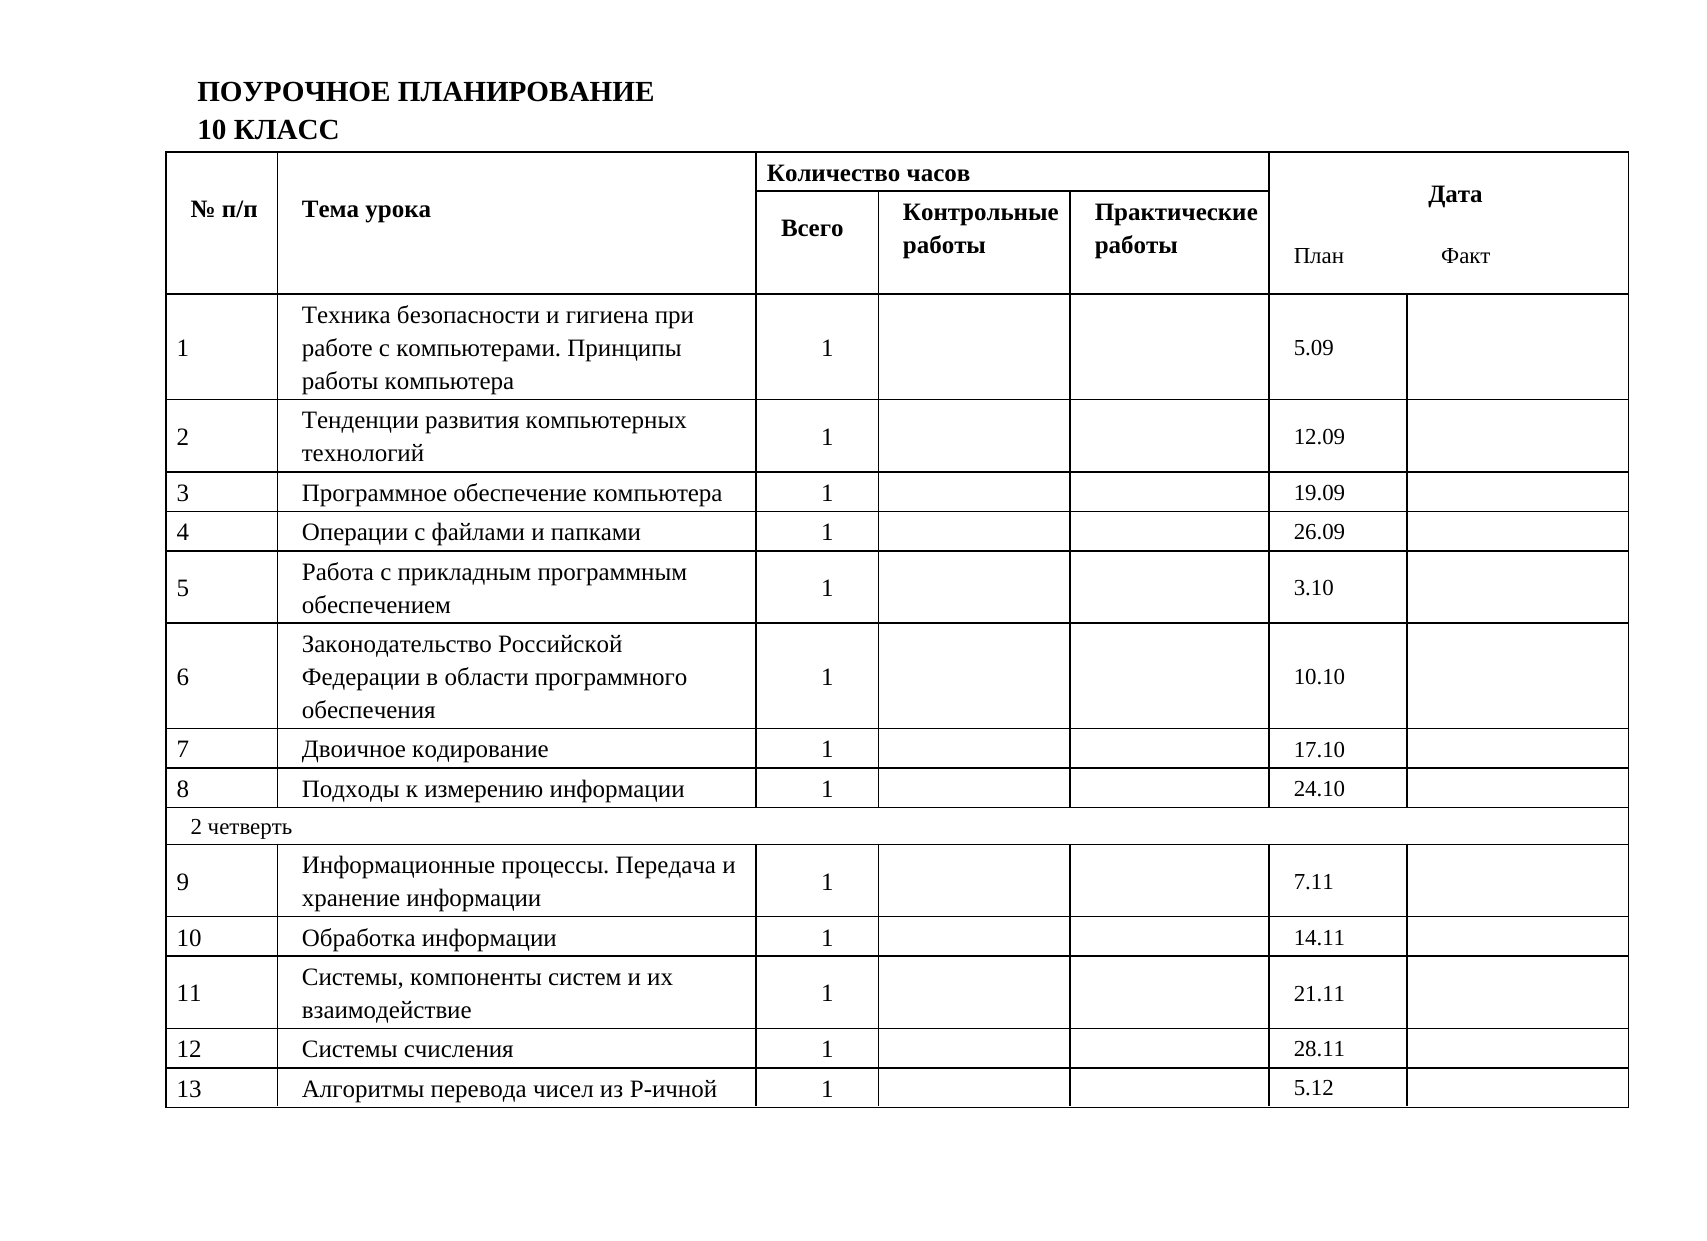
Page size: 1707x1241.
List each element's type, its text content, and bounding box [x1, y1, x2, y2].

table_cell [1408, 473, 1628, 511]
table_header Количество часов [757, 153, 1268, 190]
table_cell 1 [757, 1069, 878, 1106]
table_cell Системы, компоненты систем и их взаимодействие [278, 957, 755, 1028]
table_cell 1 [757, 957, 878, 1028]
table_cell 9 [167, 845, 277, 916]
table_cell [879, 1069, 1069, 1106]
table_cell 7.11 [1270, 845, 1406, 916]
table_cell [1071, 917, 1268, 955]
table_cell 1 [757, 769, 878, 806]
table_cell [879, 400, 1069, 471]
table_cell [1408, 1029, 1628, 1067]
table_cell [1408, 769, 1628, 806]
table_cell [1071, 473, 1268, 511]
table_cell 19.09 [1270, 473, 1406, 511]
table_cell Информационные процессы. Передача и хранение информации [278, 845, 755, 916]
table_cell 3 [167, 473, 277, 511]
table_cell [879, 729, 1069, 767]
table_cell 17.10 [1270, 729, 1406, 767]
table_cell 1 [757, 400, 878, 471]
table_cell 1 [757, 917, 878, 955]
table_cell Практические работы [1071, 192, 1268, 293]
table_cell 14.11 [1270, 917, 1406, 955]
table_cell [1071, 1029, 1268, 1067]
table_cell 8 [167, 769, 277, 806]
table_cell [879, 295, 1069, 399]
table_cell Подходы к измерению информации [278, 769, 755, 806]
table_cell Техника безопасности и гигиена при работе с компьютерами. Принципы работы компьютера [278, 295, 755, 399]
table_cell [879, 473, 1069, 511]
table_cell [1071, 769, 1268, 806]
table_cell [879, 512, 1069, 550]
table_cell 12.09 [1270, 400, 1406, 471]
table_cell [1408, 957, 1628, 1028]
table_header Тема урока [278, 153, 755, 293]
table_cell [1408, 845, 1628, 916]
table_cell [1071, 957, 1268, 1028]
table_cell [278, 1069, 755, 1106]
table_cell Тенденции развития компьютерных технологий [278, 400, 755, 471]
table_cell 28.11 [1270, 1029, 1406, 1067]
table_cell Работа с прикладным программным обеспечением [278, 552, 755, 622]
table_cell 1 [757, 624, 878, 728]
table_cell [879, 552, 1069, 622]
table_cell 6 [167, 624, 277, 728]
table_cell [1408, 295, 1628, 399]
table_cell 13 [167, 1069, 277, 1106]
table_cell 10.10 [1270, 624, 1406, 728]
text ПОУРОЧНОЕ ПЛАНИРОВАНИЕ [190, 74, 1618, 107]
table_cell 1 [757, 295, 878, 399]
table_cell [879, 1029, 1069, 1067]
table_cell Операции с файлами и папками [278, 512, 755, 550]
table_cell [1071, 295, 1268, 399]
table_cell [1071, 845, 1268, 916]
table_cell Контрольные работы [879, 192, 1069, 293]
table_cell 1 [167, 295, 277, 399]
table_cell [1071, 400, 1268, 471]
table_cell [1071, 552, 1268, 622]
table_cell 10 [167, 917, 277, 955]
table_cell [1071, 512, 1268, 550]
table_cell Программное обеспечение компьютера [278, 473, 755, 511]
table_cell [879, 957, 1069, 1028]
table_cell 7 [167, 729, 277, 767]
table_cell 1 [757, 729, 878, 767]
table_cell [1408, 917, 1628, 955]
table_cell 4 [167, 512, 277, 550]
table_cell [1408, 512, 1628, 550]
table_cell [1071, 1069, 1268, 1106]
table_cell Системы счисления [278, 1029, 755, 1067]
table_cell 5.12 [1270, 1069, 1406, 1106]
table_cell [879, 624, 1069, 728]
table_cell [1408, 552, 1628, 622]
table_cell 26.09 [1270, 512, 1406, 550]
table_cell [1408, 624, 1628, 728]
table_cell 21.11 [1270, 957, 1406, 1028]
table_header № п/п [167, 153, 277, 293]
table_cell 5 [167, 552, 277, 622]
table_cell Всего [757, 192, 878, 293]
table_cell 1 [757, 845, 878, 916]
table_cell [1408, 729, 1628, 767]
table_cell 3.10 [1270, 552, 1406, 622]
table_cell 1 [757, 552, 878, 622]
table_cell [879, 769, 1069, 806]
table_cell 24.10 [1270, 769, 1406, 806]
table_cell [879, 845, 1069, 916]
text 10 КЛАСС [190, 112, 1618, 146]
table_cell 2 [167, 400, 277, 471]
table_cell [1408, 400, 1628, 471]
table_cell Обработка информации [278, 917, 755, 955]
table_cell 1 [757, 512, 878, 550]
table_cell [1071, 729, 1268, 767]
table_cell [1408, 1069, 1628, 1106]
table_cell 5.09 [1270, 295, 1406, 399]
table_cell 1 [757, 1029, 878, 1067]
table_cell [1071, 624, 1268, 728]
table_cell Законодательство Российской Федерации в области программного обеспечения [278, 624, 755, 728]
table_cell 2 четверть [167, 808, 1628, 843]
table_cell Двоичное кодирование [278, 729, 755, 767]
table_cell 11 [167, 957, 277, 1028]
table_cell 12 [167, 1029, 277, 1067]
table_header Дата План Факт [1270, 153, 1628, 293]
table_cell [879, 917, 1069, 955]
table_cell 1 [757, 473, 878, 511]
